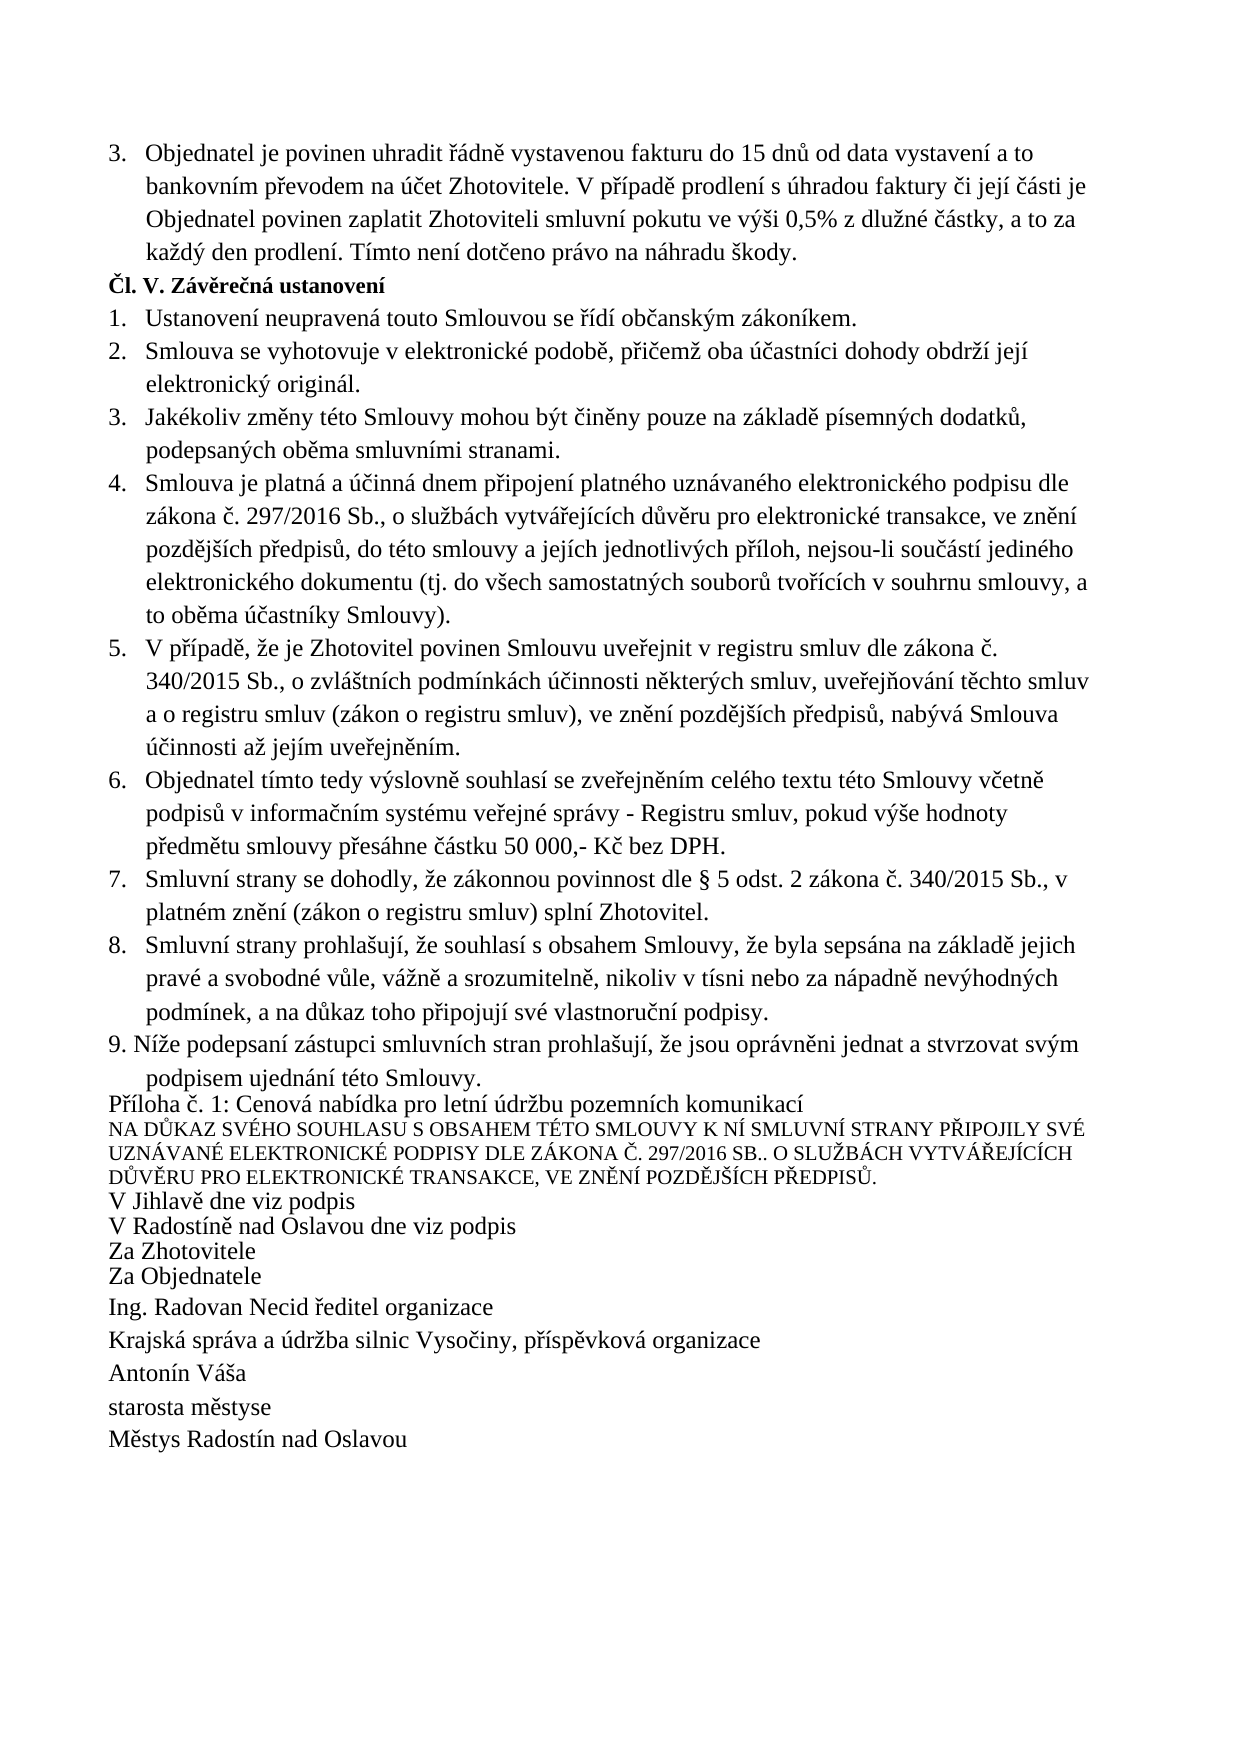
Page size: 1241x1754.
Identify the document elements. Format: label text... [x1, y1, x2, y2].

list Smlouva se vyhotovuje v elektronické podobě, přičemž oba účastníci dohody obdrží její elektronický originál. [108, 333, 1095, 399]
list Smluvní strany se dohodly, že zákonnou povinnost dle § 5 odst. 2 zákona č. 340/2015 Sb., v platném znění (zákon o registru smluv) splní Zhotovitel. [108, 861, 1095, 927]
list Smlouva je platná a účinná dnem připojení platného uznávaného elektronického podpisu dle zákona č. 297/2016 Sb., o službách vytvářejících důvěru pro elektronické transakce, ve znění pozdějších předpisů, do této smlouvy a jejích jednotlivých příloh, nejsou-li součástí jediného elektronického dokumentu (tj. do všech samostatných souborů tvořících v souhrnu smlouvy, a to oběma účastníky Smlouvy). [108, 465, 1095, 630]
text Za Zhotovitele [108, 1239, 1095, 1264]
list Jakékoliv změny této Smlouvy mohou být činěny pouze na základě písemných dodatků, podepsaných oběma smluvními stranami. [108, 399, 1095, 465]
text Ing. Radovan Necid ředitel organizace [108, 1289, 1095, 1322]
text NA DŮKAZ SVÉHO SOUHLASU S OBSAHEM TÉTO SMLOUVY K NÍ SMLUVNÍ STRANY PŘIPOJILY SVÉ UZNÁVANÉ ELEKTRONICKÉ PODPISY DLE ZÁKONA Č. 297/2016 SB.. O SLUŽBÁCH VYTVÁŘEJÍCÍCH DŮVĚRU PRO ELEKTRONICKÉ TRANSAKCE, VE ZNĚNÍ POZDĚJŠÍCH PŘEDPISŮ. [108, 1118, 1095, 1189]
text Čl. V. Závěrečná ustanovení [108, 267, 1095, 300]
text Antonín Váša [108, 1356, 1095, 1388]
list Smluvní strany prohlašují, že souhlasí s obsahem Smlouvy, že byla sepsána na základě jejich pravé a svobodné vůle, vážně a srozumitelně, nikoliv v tísni nebo za nápadně nevýhodných podmínek, a na důkaz toho připojují své vlastnoruční podpisy. [108, 927, 1095, 1027]
text Příloha č. 1: Cenová nabídka pro letní údržbu pozemních komunikací [108, 1093, 1095, 1118]
text 9. Níže podepsaní zástupci smluvních stran prohlašují, že jsou oprávněni jednat a stvrzovat svým podpisem ujednání této Smlouvy. [108, 1027, 1095, 1093]
text V Jihlavě dne viz podpis [108, 1189, 1095, 1214]
text Krajská správa a údržba silnic Vysočiny, příspěvková organizace [108, 1322, 1095, 1356]
text V Radostíně nad Oslavou dne viz podpis [108, 1214, 1095, 1239]
list Objednatel je povinen uhradit řádně vystavenou fakturu do 15 dnů od data vystavení a to bankovním převodem na účet Zhotovitele. V případě prodlení s úhradou faktury či její části je Objednatel povinen zaplatit Zhotoviteli smluvní pokutu ve výši 0,5% z dlužné částky, a to za každý den prodlení. Tímto není dotčeno právo na náhradu škody. [108, 135, 1095, 267]
list Ustanovení neupravená touto Smlouvou se řídí občanským zákoníkem. [108, 300, 1095, 333]
list Objednatel tímto tedy výslovně souhlasí se zveřejněním celého textu této Smlouvy včetně podpisů v informačním systému veřejné správy - Registru smluv, pokud výše hodnoty předmětu smlouvy přesáhne částku 50 000,- Kč bez DPH. [108, 762, 1095, 861]
text starosta městyse [108, 1388, 1095, 1422]
text Městys Radostín nad Oslavou [108, 1422, 1095, 1454]
list V případě, že je Zhotovitel povinen Smlouvu uveřejnit v registru smluv dle zákona č. 340/2015 Sb., o zvláštních podmínkách účinnosti některých smluv, uveřejňování těchto smluv a o registru smluv (zákon o registru smluv), ve znění pozdějších předpisů, nabývá Smlouva účinnosti až jejím uveřejněním. [108, 630, 1095, 762]
text Za Objednatele [108, 1264, 1095, 1289]
